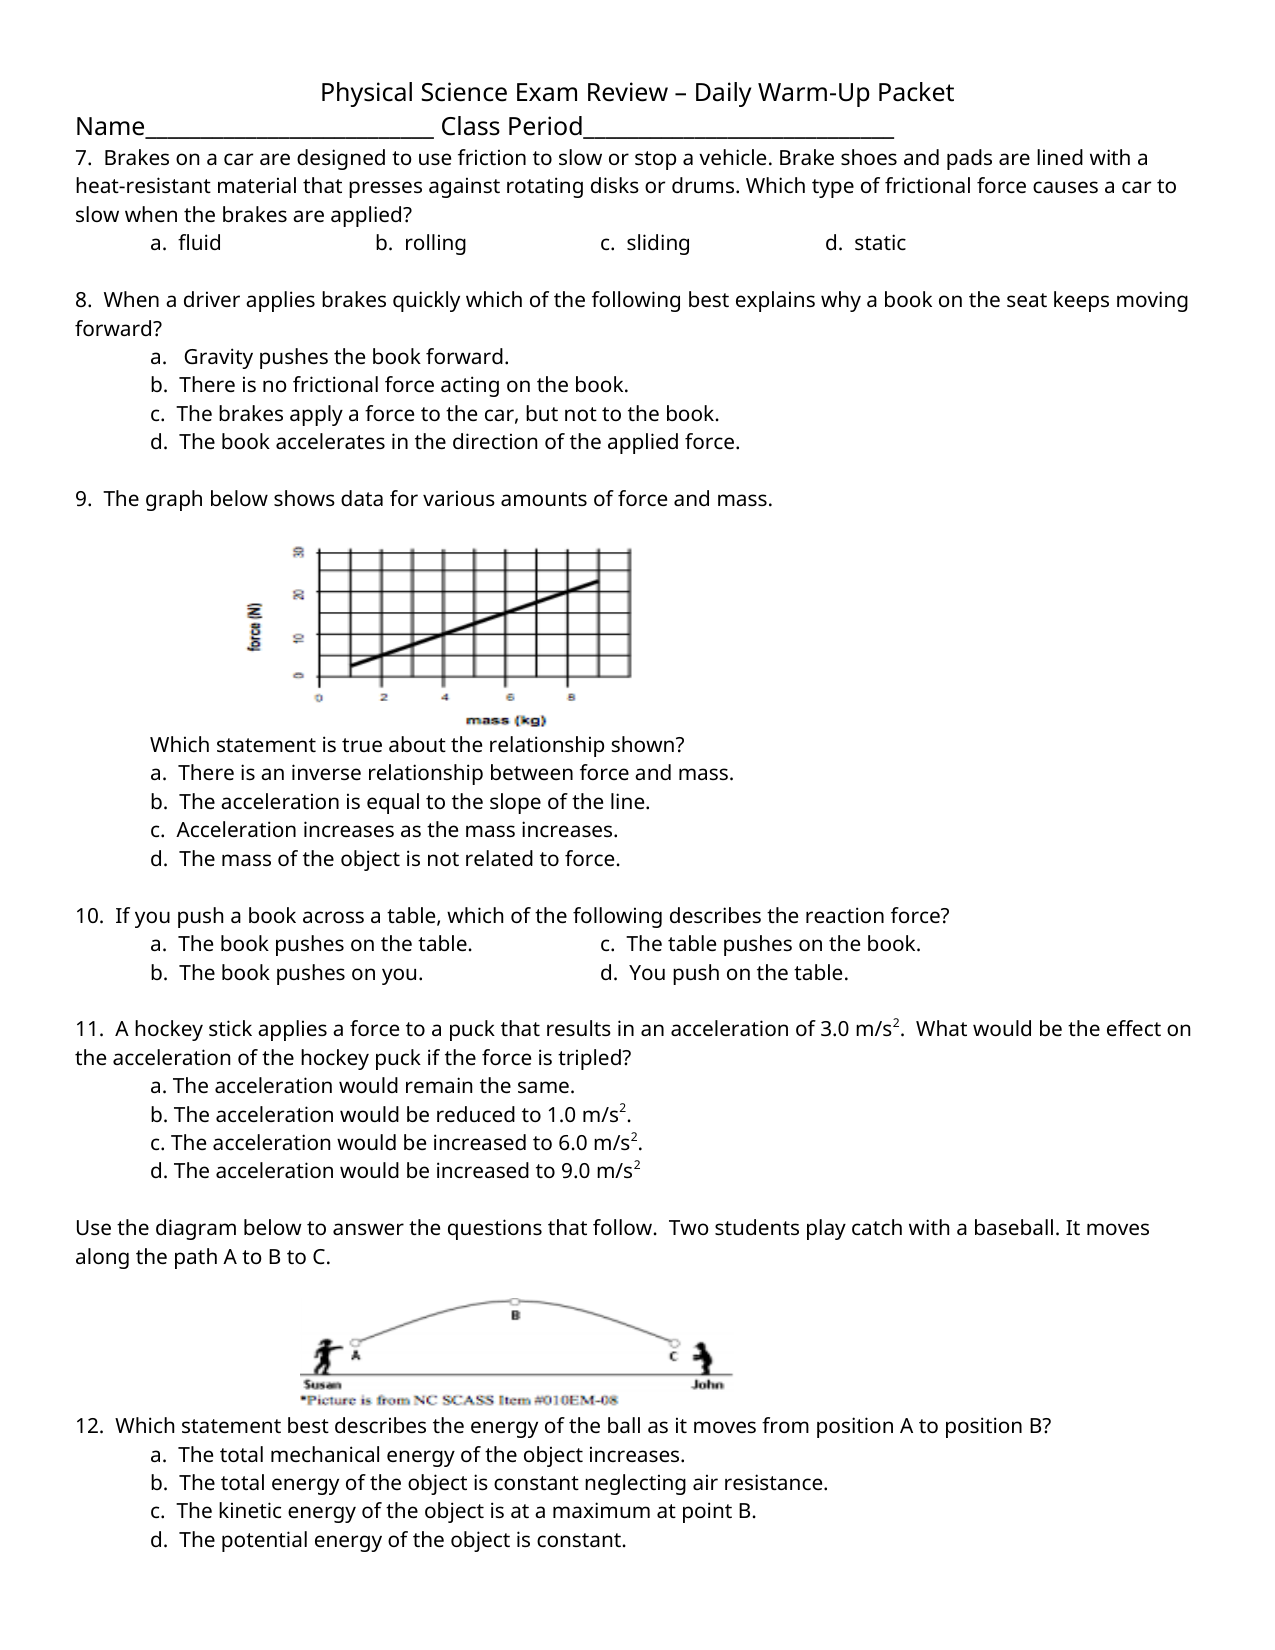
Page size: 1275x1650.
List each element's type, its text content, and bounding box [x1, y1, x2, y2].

text a. The book pushes on the table. c. The table pushes on the book. [75, 929, 1200, 958]
text b. There is no frictional force acting on the book. [75, 371, 1200, 399]
text b. The total energy of the object is constant neglecting air resistance. [75, 1468, 1200, 1497]
text Use the diagram below to answer the questions that follow. Two students play catch with a baseball. It moves along the path A to B to C. [75, 1213, 1200, 1270]
text b. The acceleration would be reduced to 1.0 m/s2. [75, 1100, 1200, 1128]
picture [225, 541, 659, 731]
text a. The total mechanical energy of the object increases. [75, 1440, 1200, 1468]
text c. Acceleration increases as the mass increases. [75, 815, 1200, 844]
text 12. Which statement best describes the energy of the ball as it moves from position A to position B? [75, 1411, 1200, 1440]
text 10. If you push a book across a table, which of the following describes the reaction force? [75, 901, 1200, 929]
text a. Gravity pushes the book forward. [75, 342, 1200, 371]
text 8. When a driver applies brakes quickly which of the following best explains why a book on the seat keeps moving forward? [75, 285, 1200, 342]
text 7. Brakes on a car are designed to use friction to slow or stop a vehicle. Brake shoes and pads are lined with a heat-resistant material that presses against rotating disks or drums. Which type of frictional force causes a car to slow when the brakes are applied? [75, 143, 1200, 228]
picture [300, 1298, 777, 1412]
text c. The brakes apply a force to the car, but not to the book. [75, 399, 1200, 427]
text c. The kinetic energy of the object is at a maximum at point B. [75, 1497, 1200, 1525]
text d. The potential energy of the object is constant. [75, 1525, 1200, 1553]
text d. The acceleration would be increased to 9.0 m/s2 [75, 1157, 1200, 1185]
text a. fluid b. rolling c. sliding d. static [75, 228, 1200, 257]
text d. The mass of the object is not related to force. [75, 844, 1200, 872]
text Which statement is true about the relationship shown? [75, 730, 1200, 758]
text a. The acceleration would remain the same. [75, 1071, 1200, 1100]
text b. The book pushes on you. d. You push on the table. [75, 958, 1200, 986]
text 11. A hockey stick applies a force to a puck that results in an acceleration of 3.0 m/s2. What would be the effect on the acceleration of the hockey puck if the force is tripled? [75, 1014, 1200, 1071]
text 9. The graph below shows data for various amounts of force and mass. [75, 484, 1200, 513]
text a. There is an inverse relationship between force and mass. [75, 758, 1200, 787]
text d. The book accelerates in the direction of the applied force. [75, 427, 1200, 456]
text b. The acceleration is equal to the slope of the line. [75, 787, 1200, 815]
text c. The acceleration would be increased to 6.0 m/s2. [75, 1128, 1200, 1157]
